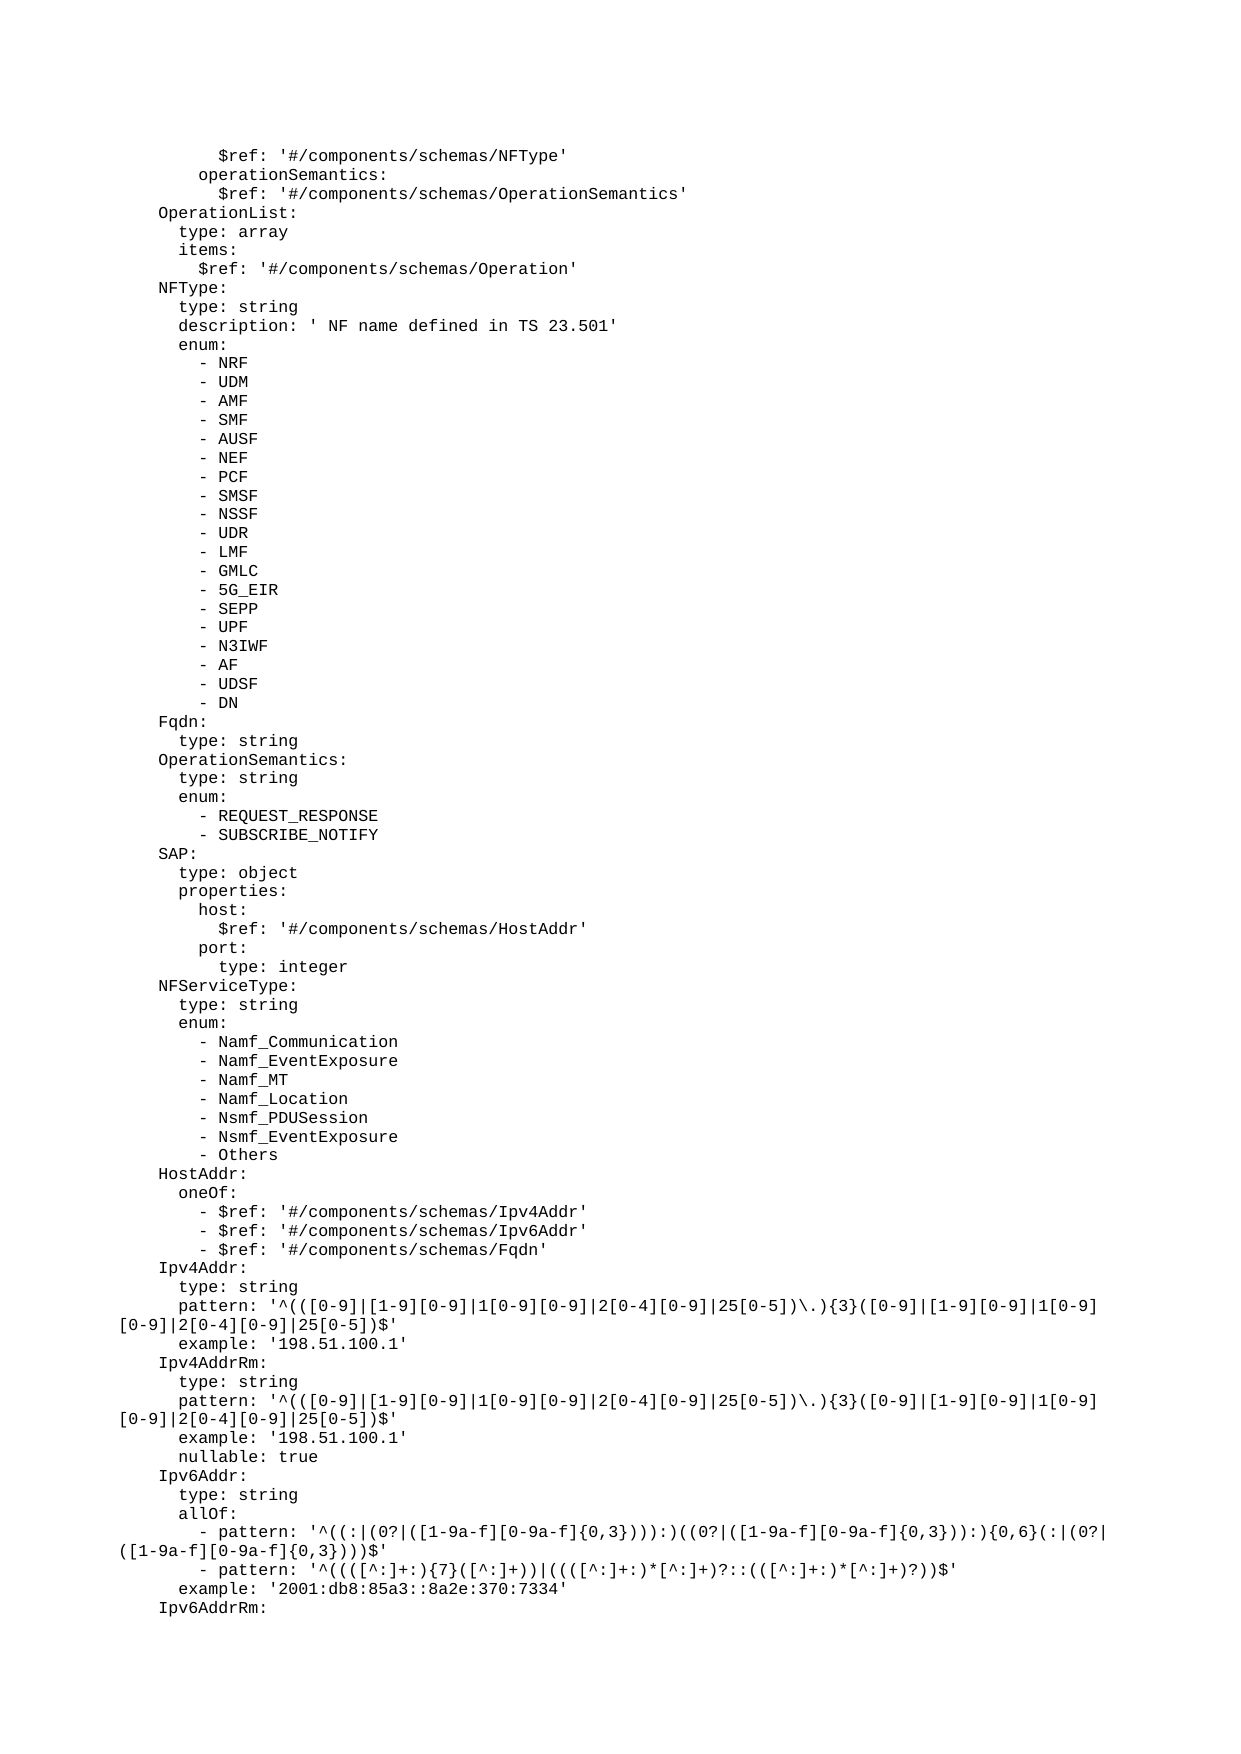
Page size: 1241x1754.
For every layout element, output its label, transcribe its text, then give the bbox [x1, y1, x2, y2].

text enum: [118, 789, 1122, 808]
text items: [118, 242, 1122, 261]
text description: ' NF name defined in TS 23.501' [118, 317, 1122, 336]
text $ref: '#/components/schemas/NFType' [118, 148, 1122, 167]
text - PCF [118, 468, 1122, 487]
text - LMF [118, 544, 1122, 562]
text nullable: true [118, 1449, 1122, 1467]
text Ipv6AddrRm: [118, 1599, 1122, 1618]
text - Namf_Communication [118, 1034, 1122, 1053]
text $ref: '#/components/schemas/HostAddr' [118, 921, 1122, 939]
text type: string [118, 732, 1122, 751]
text - $ref: '#/components/schemas/Ipv4Addr' [118, 1203, 1122, 1222]
text Ipv4Addr: [118, 1260, 1122, 1279]
text - NSSF [118, 506, 1122, 525]
text OperationList: [118, 204, 1122, 223]
text pattern: '^(([0-9]|[1-9][0-9]|1[0-9][0-9]|2[0-4][0-9]|25[0-5])\.){3}([0-9]|[1-9][0-9]|1[0-9][0-9]|2[0-4][0-9]|25[0-5])$' [118, 1392, 1122, 1430]
text type: string [118, 1279, 1122, 1298]
text - Nsmf_EventExposure [118, 1128, 1122, 1147]
text - SUBSCRIBE_NOTIFY [118, 826, 1122, 845]
text enum: [118, 336, 1122, 355]
text host: [118, 902, 1122, 921]
text OperationSemantics: [118, 751, 1122, 770]
text type: string [118, 1486, 1122, 1505]
text - $ref: '#/components/schemas/Ipv6Addr' [118, 1222, 1122, 1241]
text port: [118, 939, 1122, 958]
text example: '198.51.100.1' [118, 1336, 1122, 1354]
text - AMF [118, 393, 1122, 412]
text - AUSF [118, 431, 1122, 449]
text oneOf: [118, 1185, 1122, 1203]
text - GMLC [118, 562, 1122, 581]
text - N3IWF [118, 638, 1122, 657]
text NFServiceType: [118, 977, 1122, 996]
text - UPF [118, 619, 1122, 638]
text properties: [118, 883, 1122, 902]
text $ref: '#/components/schemas/Operation' [118, 261, 1122, 280]
text enum: [118, 1015, 1122, 1034]
text example: '2001:db8:85a3::8a2e:370:7334' [118, 1581, 1122, 1599]
text HostAddr: [118, 1166, 1122, 1185]
text type: string [118, 1373, 1122, 1392]
text - AF [118, 657, 1122, 676]
text pattern: '^(([0-9]|[1-9][0-9]|1[0-9][0-9]|2[0-4][0-9]|25[0-5])\.){3}([0-9]|[1-9][0-9]|1[0-9][0-9]|2[0-4][0-9]|25[0-5])$' [118, 1298, 1122, 1336]
text - UDM [118, 374, 1122, 393]
text - UDR [118, 525, 1122, 544]
text - SMF [118, 412, 1122, 431]
text example: '198.51.100.1' [118, 1430, 1122, 1449]
text - Namf_MT [118, 1072, 1122, 1090]
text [118, 1524, 1122, 1562]
text allOf: [118, 1505, 1122, 1524]
text - NRF [118, 355, 1122, 374]
text - Others [118, 1147, 1122, 1166]
text - DN [118, 694, 1122, 713]
text type: object [118, 864, 1122, 883]
text type: integer [118, 958, 1122, 977]
text - NEF [118, 449, 1122, 468]
text - Namf_EventExposure [118, 1053, 1122, 1072]
text type: array [118, 223, 1122, 242]
text $ref: '#/components/schemas/OperationSemantics' [118, 185, 1122, 204]
text - SMSF [118, 487, 1122, 506]
text - 5G_EIR [118, 581, 1122, 600]
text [118, 1562, 1122, 1581]
text Ipv4AddrRm: [118, 1354, 1122, 1373]
text type: string [118, 996, 1122, 1015]
text - SEPP [118, 600, 1122, 619]
text Ipv6Addr: [118, 1467, 1122, 1486]
text NFType: [118, 280, 1122, 298]
text type: string [118, 770, 1122, 789]
text - Namf_Location [118, 1090, 1122, 1109]
text type: string [118, 298, 1122, 317]
text - UDSF [118, 676, 1122, 694]
text - REQUEST_RESPONSE [118, 808, 1122, 826]
text SAP: [118, 845, 1122, 864]
text Fqdn: [118, 713, 1122, 732]
text operationSemantics: [118, 167, 1122, 185]
text - $ref: '#/components/schemas/Fqdn' [118, 1241, 1122, 1260]
text - Nsmf_PDUSession [118, 1109, 1122, 1128]
